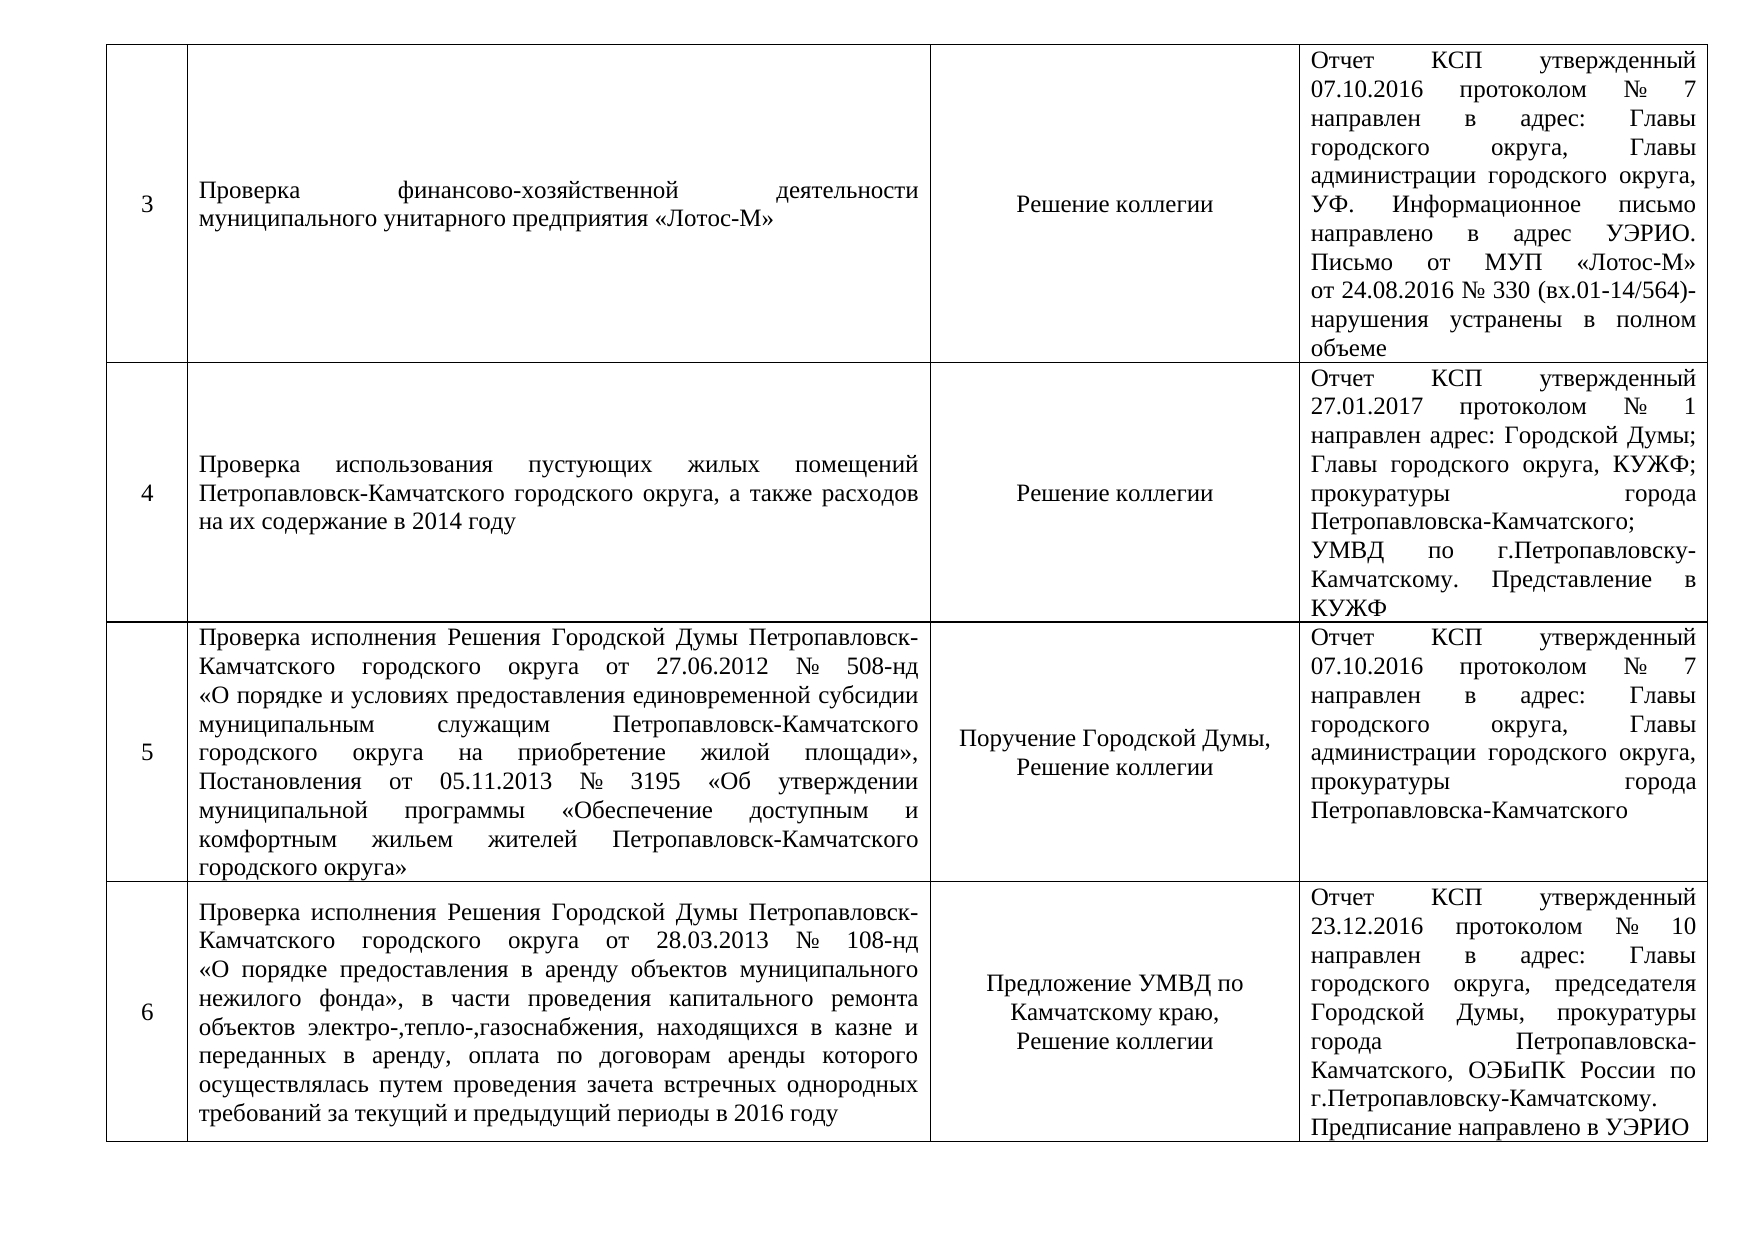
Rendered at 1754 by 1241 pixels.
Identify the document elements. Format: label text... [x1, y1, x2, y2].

table_cell 6 [107, 882, 187, 1141]
table_cell 3 [107, 45, 187, 362]
table_cell Поручение Городской Думы, Решение коллегии [931, 623, 1299, 881]
table_cell Проверка финансово-хозяйственной деятельности муниципального унитарного предприятия «Лотос-М» [188, 45, 930, 362]
table_cell Отчет КСП утвержденный 07.10.2016 протоколом № 7 направлен в адрес: Главы городского округа, Главы администрации городского округа, УФ. Информационное письмо направлено в адрес УЭРИО. Письмо от МУП «Лотос-М» от 24.08.2016 № 330 (вх.01-14/564)-нарушения устранены в полном объеме [1300, 45, 1707, 362]
table_cell Решение коллегии [931, 45, 1299, 362]
table_cell Отчет КСП утвержденный 27.01.2017 протоколом № 1 направлен адрес: Городской Думы; Главы городского округа, КУЖФ; прокуратуры города Петропавловска-Камчатского; УМВД по г.Петропавловску-Камчатскому. Представление в КУЖФ [1300, 363, 1707, 621]
table_cell Предложение УМВД по Камчатскому краю, Решение коллегии [931, 882, 1299, 1141]
table_cell 4 [107, 363, 187, 621]
table_cell Отчет КСП утвержденный 07.10.2016 протоколом № 7 направлен в адрес: Главы городского округа, Главы администрации городского округа, прокуратуры города Петропавловска-Камчатского [1300, 623, 1707, 881]
table_cell Отчет КСП утвержденный 23.12.2016 протоколом № 10 направлен в адрес: Главы городского округа, председателя Городской Думы, прокуратуры города Петропавловска-Камчатского, ОЭБиПК России по г.Петропавловску-Камчатскому. Предписание направлено в УЭРИО [1300, 882, 1707, 1141]
table_cell Решение коллегии [931, 363, 1299, 621]
table_cell Проверка исполнения Решения Городской Думы Петропавловск-Камчатского городского округа от 27.06.2012 № 508-нд «О порядке и условиях предоставления единовременной субсидии муниципальным служащим Петропавловск-Камчатского городского округа на приобретение жилой площади», Постановления от 05.11.2013 № 3195 «Об утверждении муниципальной программы «Обеспечение доступным и комфортным жильем жителей Петропавловск-Камчатского городского округа» [188, 623, 930, 881]
table_cell 5 [107, 623, 187, 881]
table_cell Проверка использования пустующих жилых помещений Петропавловск-Камчатского городского округа, а также расходов на их содержание в 2014 году [188, 363, 930, 621]
table_cell Проверка исполнения Решения Городской Думы Петропавловск-Камчатского городского округа от 28.03.2013 № 108-нд «О порядке предоставления в аренду объектов муниципального нежилого фонда», в части проведения капитального ремонта объектов электро-,тепло-,газоснабжения, находящихся в казне и переданных в аренду, оплата по договорам аренды которого осуществлялась путем проведения зачета встречных однородных требований за текущий и предыдущий периоды в 2016 году [188, 882, 930, 1141]
